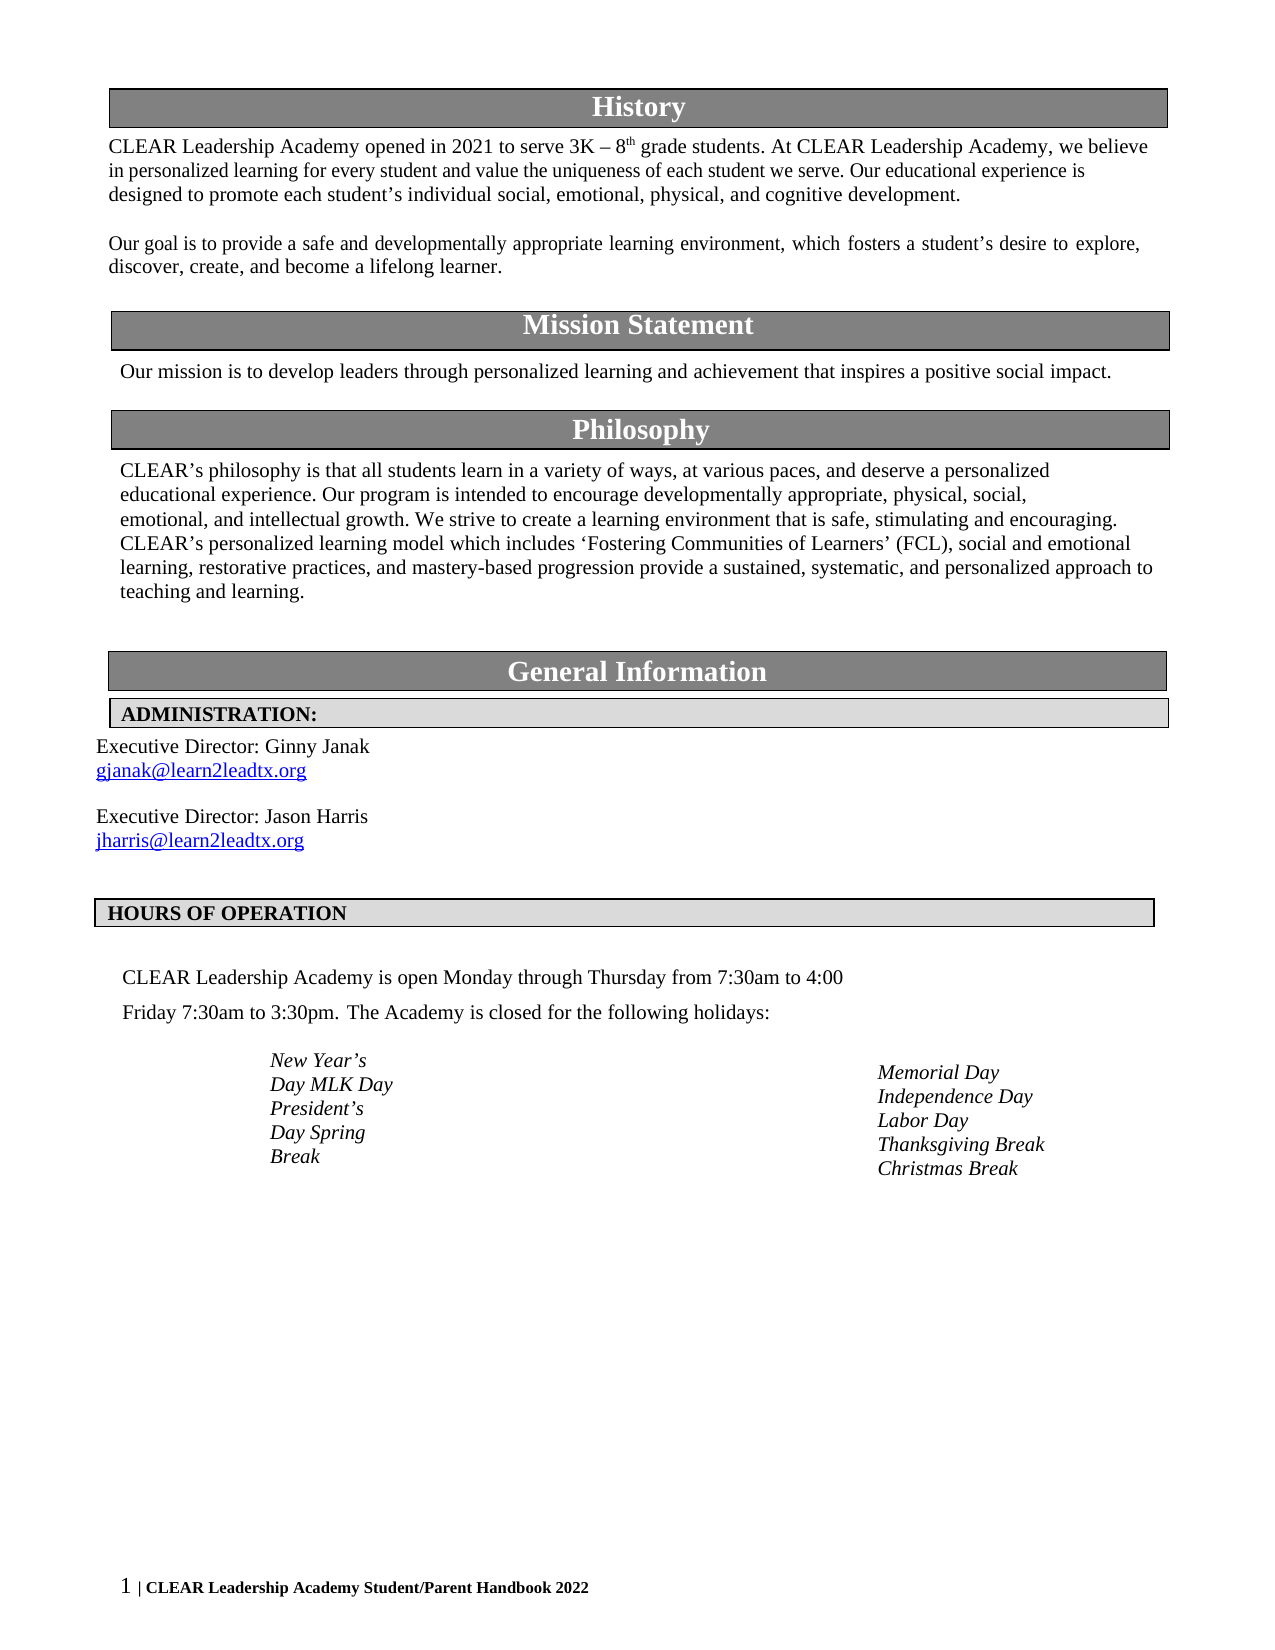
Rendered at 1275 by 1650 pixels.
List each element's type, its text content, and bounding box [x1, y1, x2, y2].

text CLEAR’s philosophy is that all students learn in a variety of ways, at various paces, and deserve a personalized educational experience. Our program is intended to encourage developmentally appropriate, physical, social, emotional, and intellectual growth. We strive to create a learning environment that is safe, stimulating and encouraging. [120, 450, 1119, 531]
text Our mission is to develop leaders through personalized learning and achievement that inspires a positive social impact. [120, 316, 1210, 383]
text Memorial Day Independence Day Labor Day Thanksgiving Break Christmas Break [877, 1060, 1047, 1180]
text CLEAR’s personalized learning model which includes ‘Fostering Communities of Learners’ (FCL), social and emotional learning, restorative practices, and mastery-based progression provide a sustained, systematic, and personalized approach to teaching and learning. [120, 531, 1154, 603]
table_header Executive Director: Ginny Janak gjanak@learn2leadtx.org Executive Director: Jason Harris jharris@learn2leadtx.org [95, 735, 1154, 898]
table_cell HOURS OF OPERATION [96, 900, 1153, 926]
text New Year’s Day MLK Day [270, 1048, 407, 1096]
text CLEAR Leadership Academy is open Monday through Thursday from 7:30am to 4:00 Friday 7:30am to 3:30pm. The Academy is closed for the following holidays: [122, 965, 853, 1024]
text CLEAR Leadership Academy opened in 2021 to serve 3K – 8th grade students. At CLEAR Leadership Academy, we believe in personalized learning for every student and value the uniqueness of each student we serve. Our educational experience is designed to promote each student’s individual social, emotional, physical, and cognitive development. [108, 134, 1154, 206]
text President’s Day Spring Break [270, 1096, 406, 1168]
text Our goal is to provide a safe and developmentally appropriate learning environment, which fosters a student’s desire to explore, discover, create, and become a lifelong learner. [108, 230, 1210, 278]
